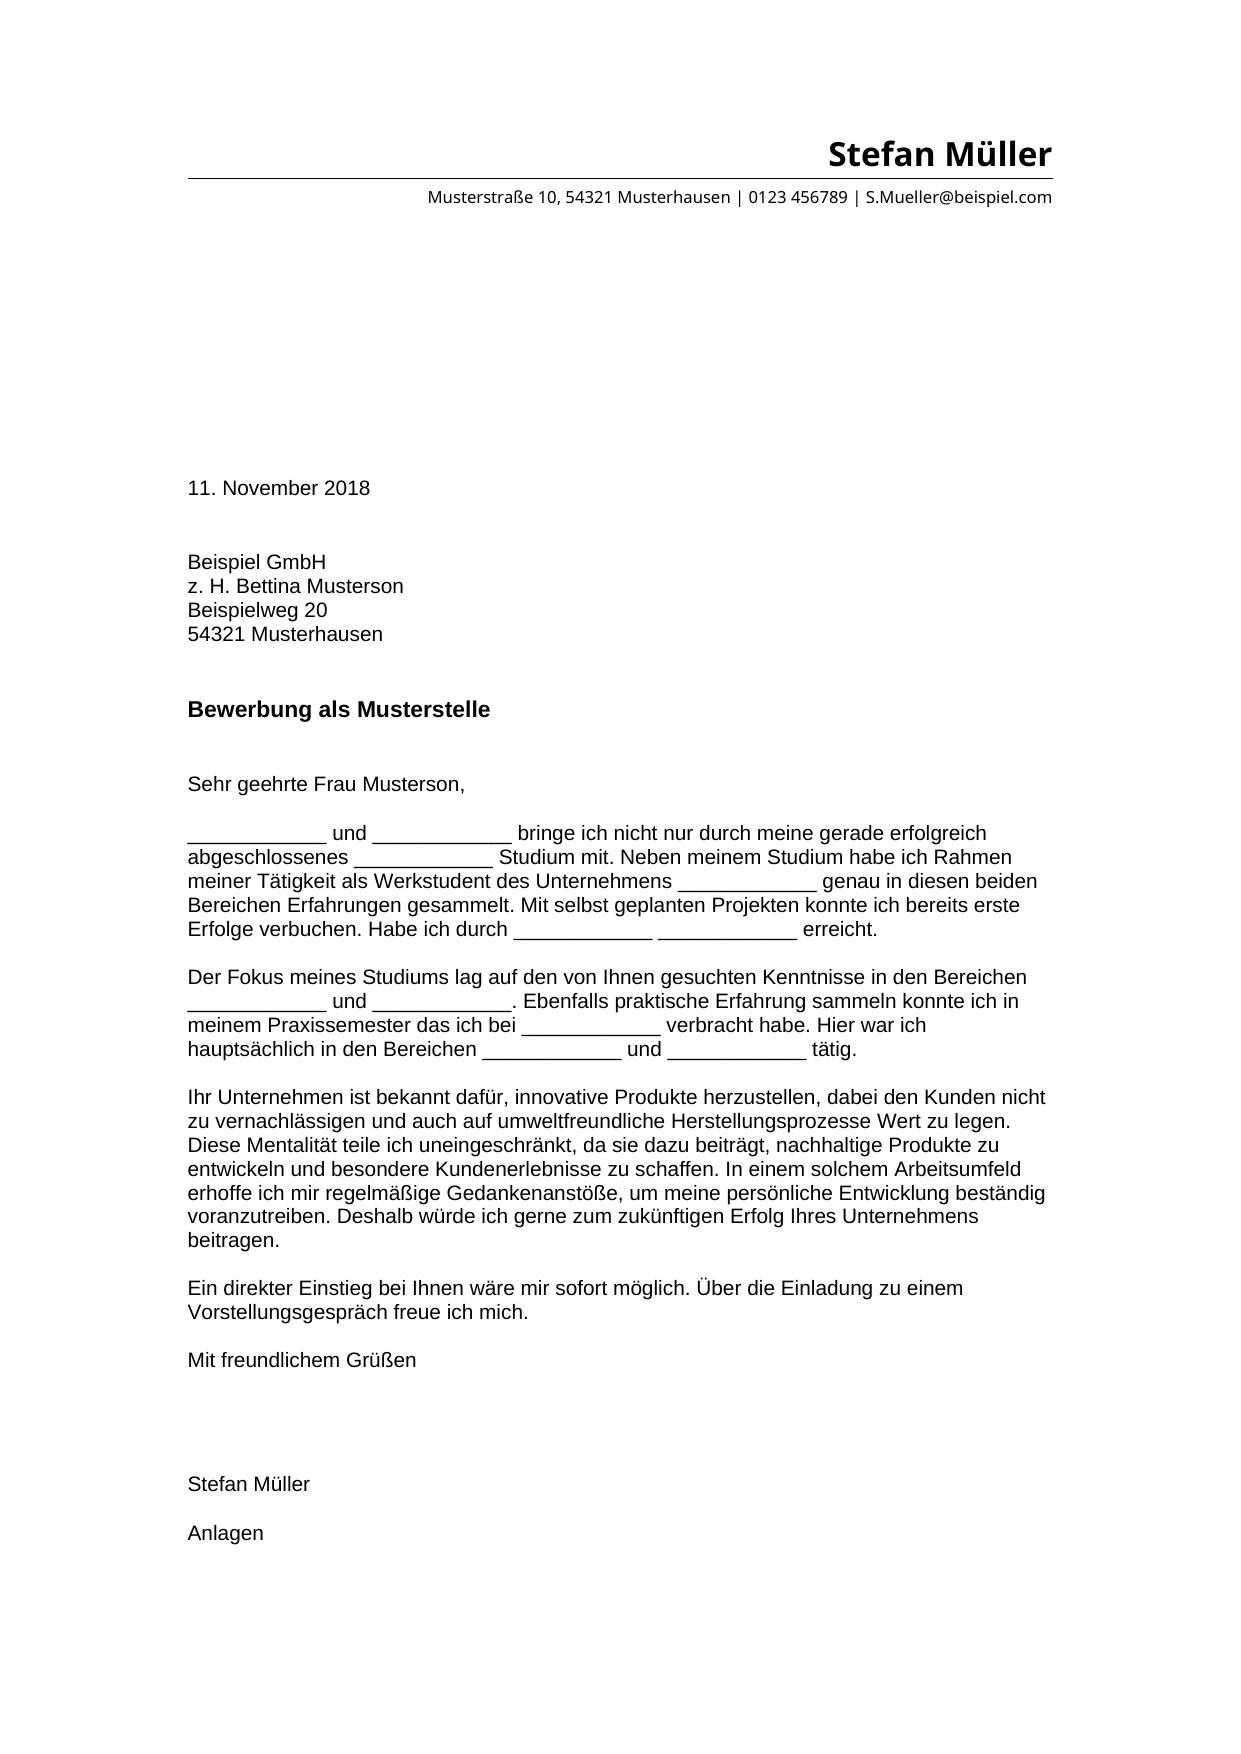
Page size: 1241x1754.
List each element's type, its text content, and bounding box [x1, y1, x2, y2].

text Ihr Unternehmen ist bekannt dafür, innovative Produkte herzustellen, dabei den Kunden nicht zu vernachlässigen und auch auf umweltfreundliche Herstellungsprozesse Wert zu legen. Diese Mentalität teile ich uneingeschränkt, da sie dazu beiträgt, nachhaltige Produkte zu entwickeln und besondere Kundenerlebnisse zu schaffen. In einem solchem Arbeitsumfeld erhoffe ich mir regelmäßige Gedankenanstöße, um meine persönliche Entwicklung beständig voranzutreiben. Deshalb würde ich gerne zum zukünftigen Erfolg Ihres Unternehmens beitragen. [187, 1084, 1053, 1252]
text Sehr geehrte Frau Musterson, [187, 772, 1053, 796]
text Stefan Müller [187, 131, 1053, 179]
text ____________ und ____________ bringe ich nicht nur durch meine gerade erfolgreich abgeschlossenes ____________ Studium mit. Neben meinem Studium habe ich Rahmen meiner Tätigkeit als Werkstudent des Unternehmens ____________ genau in diesen beiden Bereichen Erfahrungen gesammelt. Mit selbst geplanten Projekten konnte ich bereits erste Erfolge verbuchen. Habe ich durch ____________ ____________ erreicht. [187, 821, 1053, 941]
text 11. November 2018 [187, 476, 1053, 500]
text Musterstraße 10, 54321 Musterhausen | 0123 456789 | S.Mueller@beispiel.com [187, 186, 1053, 208]
text Bewerbung als Musterstelle [187, 696, 1053, 722]
text Beispielweg 20 [187, 598, 1053, 622]
text 54321 Musterhausen [187, 622, 1053, 646]
text Mit freundlichem Grüßen [187, 1348, 1053, 1372]
text Ein direkter Einstieg bei Ihnen wäre mir sofort möglich. Über die Einladung zu einem Vorstellungsgespräch freue ich mich. [187, 1276, 1053, 1324]
text Der Fokus meines Studiums lag auf den von Ihnen gesuchten Kenntnisse in den Bereichen ____________ und ____________. Ebenfalls praktische Erfahrung sammeln konnte ich in meinem Praxissemester das ich bei ____________ verbracht habe. Hier war ich hauptsächlich in den Bereichen ____________ und ____________ tätig. [187, 965, 1053, 1061]
text Anlagen [187, 1521, 1053, 1545]
text Stefan Müller [187, 1472, 1053, 1496]
text z. H. Bettina Musterson [187, 574, 1053, 598]
text Beispiel GmbH [187, 550, 1053, 574]
